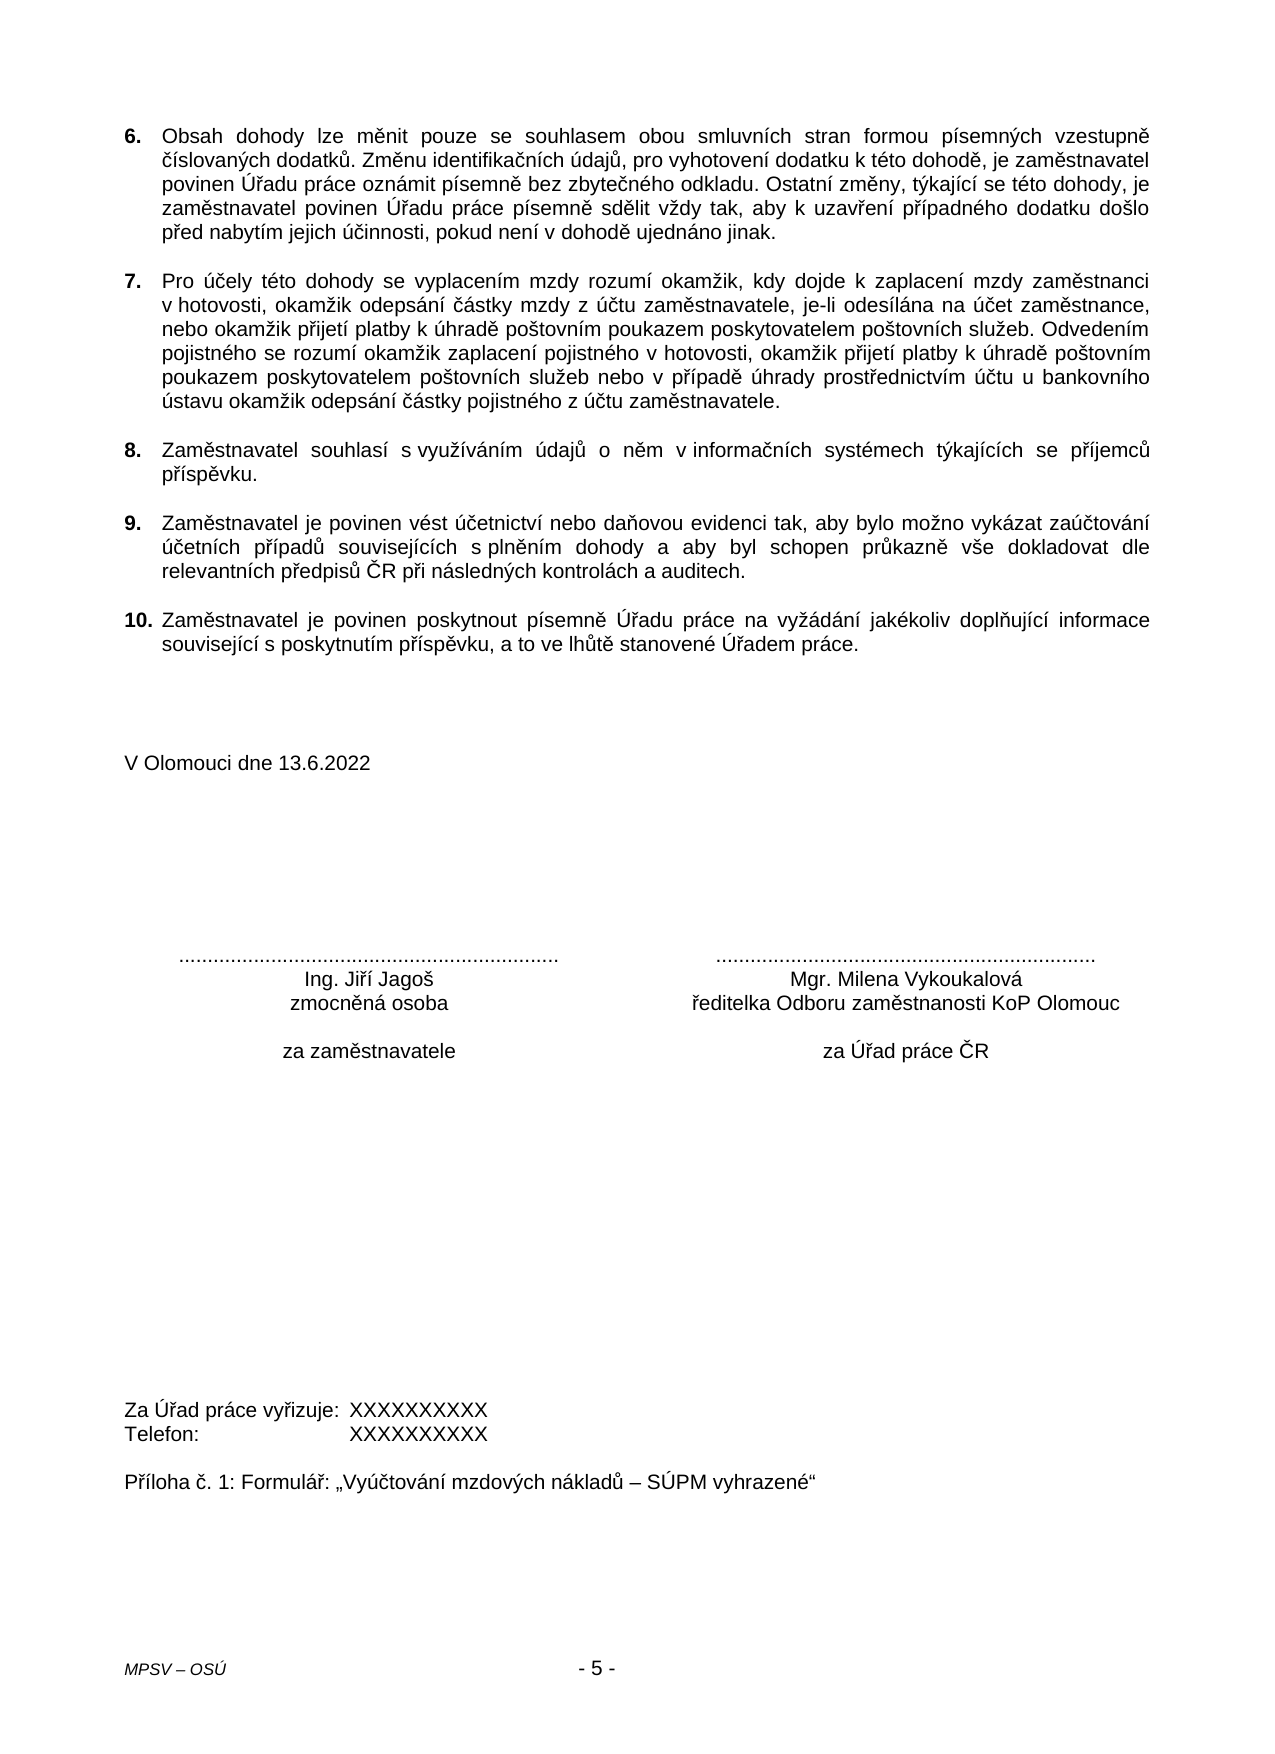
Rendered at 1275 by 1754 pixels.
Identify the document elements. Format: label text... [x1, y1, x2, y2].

text za zaměstnavatele [124, 1039, 614, 1063]
text ředitelka Odboru zaměstnanosti KoP Olomouc [661, 991, 1151, 1015]
text .................................................................. [661, 943, 1151, 967]
text .................................................................. [124, 943, 614, 967]
list Zaměstnavatel je povinen vést účetnictví nebo daňovou evidenci tak, aby bylo možno vykázat zaúčtování účetních případů souvisejících s plněním dohody a aby byl schopen průkazně vše dokladovat dle relevantních předpisů ČR při následných kontrolách a auditech. [124, 511, 1151, 582]
list Pro účely této dohody se vyplacením mzdy rozumí okamžik, kdy dojde k zaplacení mzdy zaměstnanci v hotovosti, okamžik odepsání částky mzdy z účtu zaměstnavatele, je-li odesílána na účet zaměstnance, nebo okamžik přijetí platby k úhradě poštovním poukazem poskytovatelem poštovních služeb. Odvedením pojistného se rozumí okamžik zaplacení pojistného v hotovosti, okamžik přijetí platby k úhradě poštovním poukazem poskytovatelem poštovních služeb nebo v případě úhrady prostřednictvím účtu u bankovního ústavu okamžik odepsání částky pojistného z účtu zaměstnavatele. [124, 269, 1151, 413]
list Zaměstnavatel je povinen poskytnout písemně Úřadu práce na vyžádání jakékoliv doplňující informace související s poskytnutím příspěvku, a to ve lhůtě stanovené Úřadem práce. [124, 607, 1151, 655]
text zmocněná osoba [124, 991, 614, 1015]
text Za Úřad práce vyřizuje: XXXXXXXXXX [124, 1398, 1151, 1422]
list Zaměstnavatel souhlasí s využíváním údajů o něm v informačních systémech týkajících se příjemců příspěvku. [124, 438, 1151, 486]
text za Úřad práce ČR [661, 1039, 1151, 1063]
text Telefon: XXXXXXXXXX [124, 1422, 1151, 1446]
text Příloha č. 1: Formulář: „Vyúčtování mzdových nákladů – SÚPM vyhrazené“ [124, 1470, 1151, 1494]
text V Olomouci dne 13.6.2022 [124, 751, 1151, 775]
list Obsah dohody lze měnit pouze se souhlasem obou smluvních stran formou písemných vzestupně číslovaných dodatků. Změnu identifikačních údajů, pro vyhotovení dodatku k této dohodě, je zaměstnavatel povinen Úřadu práce oznámit písemně bez zbytečného odkladu. Ostatní změny, týkající se této dohody, je zaměstnavatel povinen Úřadu práce písemně sdělit vždy tak, aby k uzavření případného dodatku došlo před nabytím jejich účinnosti, pokud není v dohodě ujednáno jinak. [124, 124, 1151, 244]
text Mgr. Milena Vykoukalová [661, 967, 1151, 991]
text Ing. Jiří Jagoš [124, 967, 614, 991]
